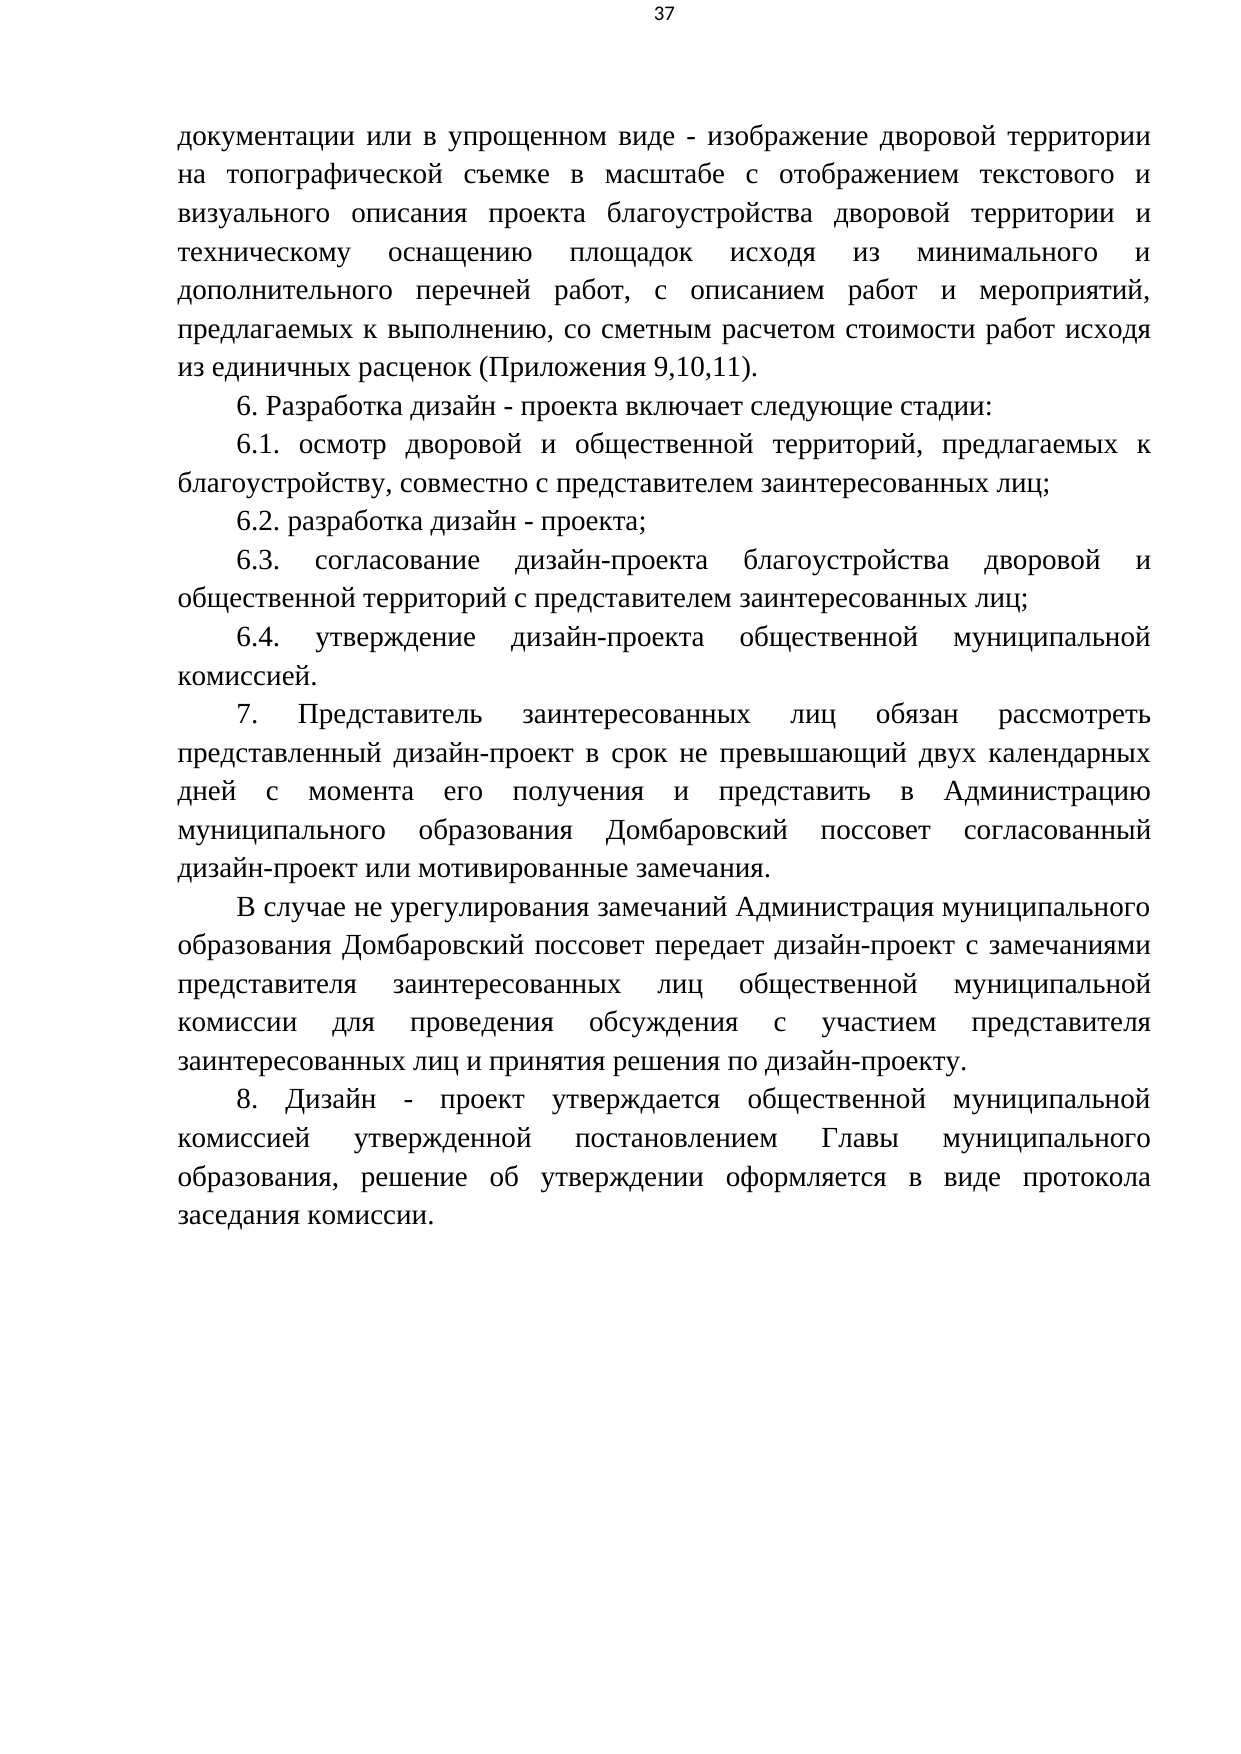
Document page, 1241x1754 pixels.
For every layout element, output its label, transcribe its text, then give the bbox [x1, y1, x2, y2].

text 8. Дизайн - проект утверждается общественной муниципальной комиссией утвержденной постановлением Главы муниципального образования, решение об утверждении оформляется в виде протокола заседания комиссии. [177, 1082, 1152, 1231]
text 6.2. разработка дизайн - проекта; [177, 503, 1152, 537]
text 7. Представитель заинтересованных лиц обязан рассмотреть представленный дизайн-проект в срок не превышающий двух календарных дней с момента его получения и представить в Администрацию муниципального образования Домбаровский поссовет согласованный дизайн-проект или мотивированные замечания. [177, 696, 1152, 884]
text 6.4. утверждение дизайн-проекта общественной муниципальной комиссией. [177, 619, 1152, 691]
text В случае не урегулирования замечаний Администрация муниципального образования Домбаровский поссовет передает дизайн-проект с замечаниями представителя заинтересованных лиц общественной муниципальной комиссии для проведения обсуждения с участием представителя заинтересованных лиц и принятия решения по дизайн-проекту. [177, 889, 1152, 1077]
text 6. Разработка дизайн - проекта включает следующие стадии: [177, 388, 1152, 421]
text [177, 118, 1152, 383]
text 6.1. осмотр дворовой и общественной территорий, предлагаемых к благоустройству, совместно с представителем заинтересованных лиц; [177, 426, 1152, 498]
text 6.3. согласование дизайн-проекта благоустройства дворовой и общественной территорий с представителем заинтересованных лиц; [177, 542, 1152, 614]
